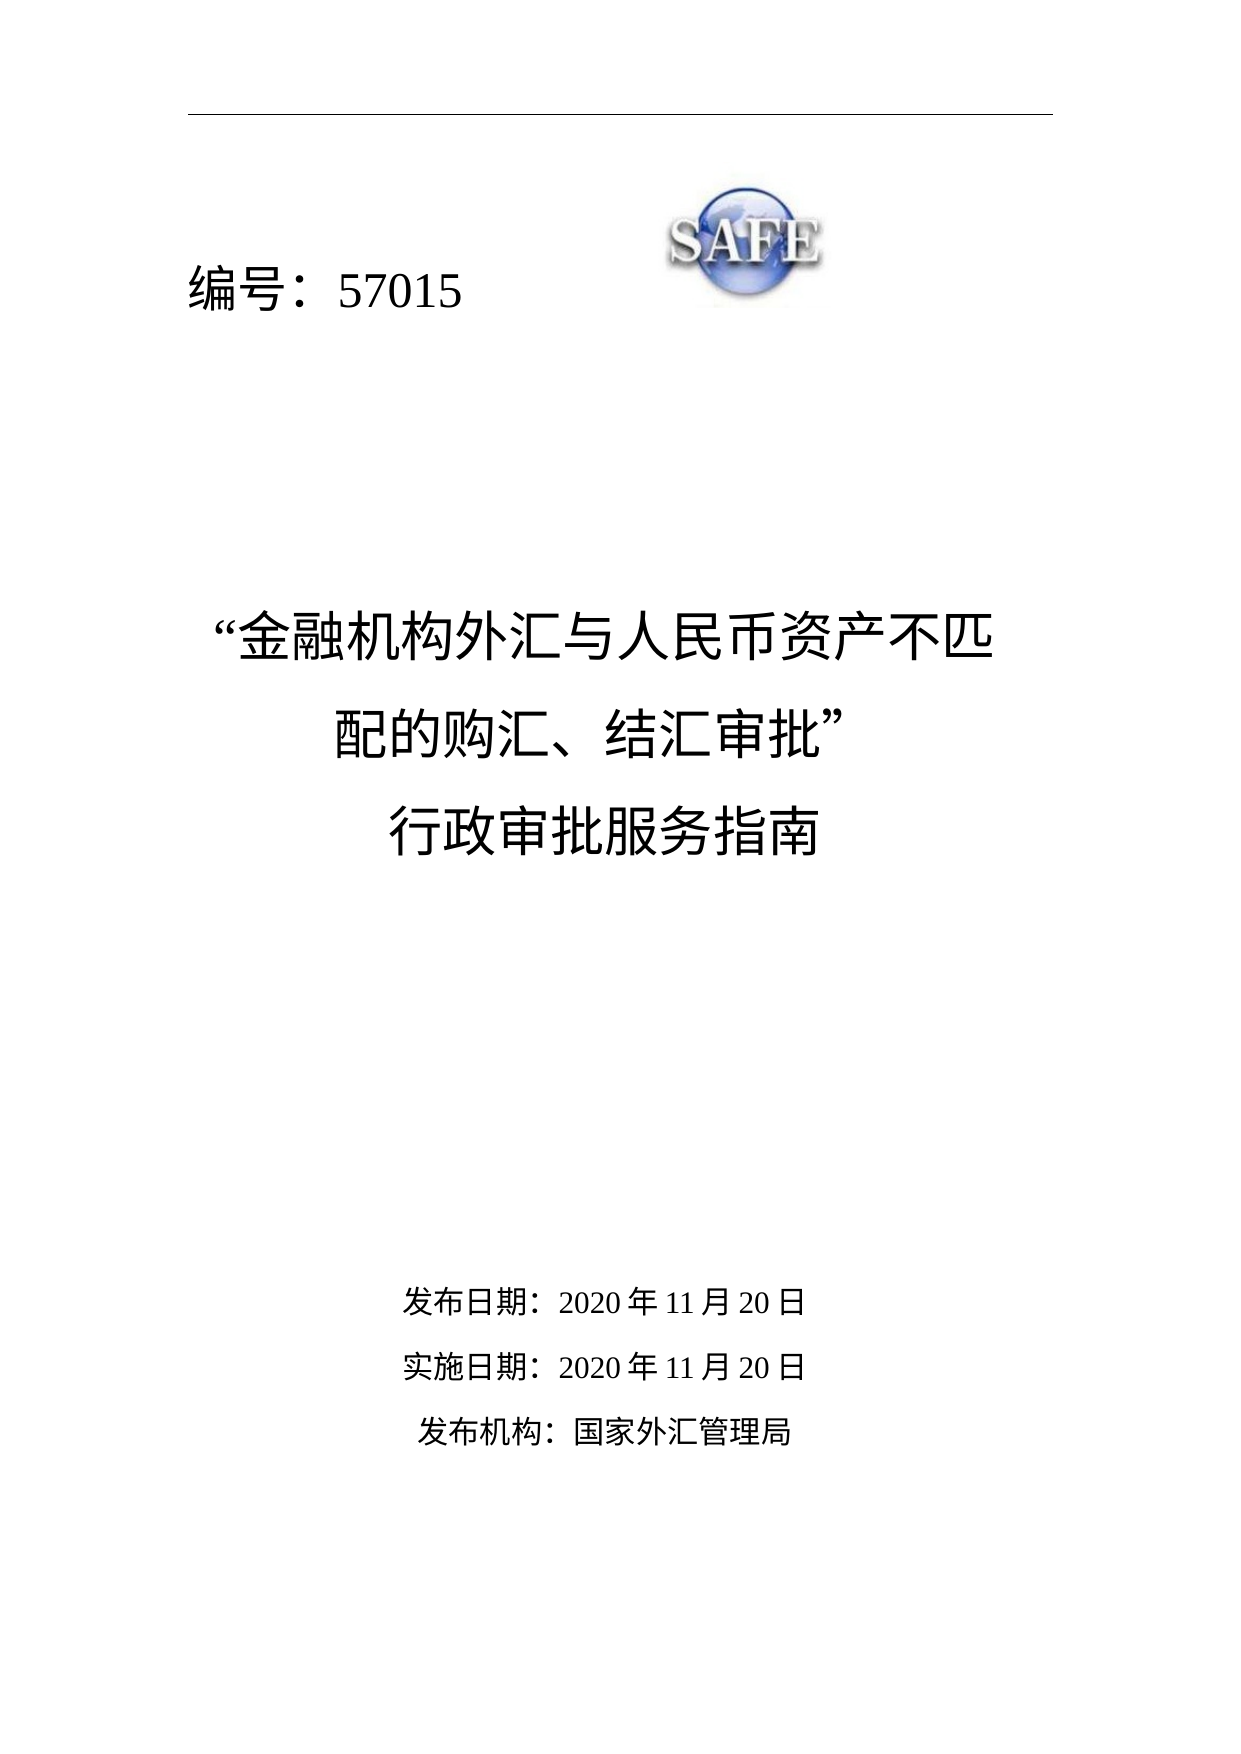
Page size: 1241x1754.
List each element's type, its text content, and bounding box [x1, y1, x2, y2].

picture [650, 162, 832, 308]
text 行政审批服务指南 [187, 779, 1021, 877]
text “金融机构外汇与人民币资产不匹配的购汇、结汇审批” [187, 584, 1021, 779]
text 实施日期：2020年11月20日 [187, 1332, 1021, 1397]
text 编号：57015 [187, 162, 1021, 324]
text 发布日期：2020年11月20日 [187, 1267, 1021, 1332]
text 发布机构：国家外汇管理局 [187, 1397, 1021, 1462]
